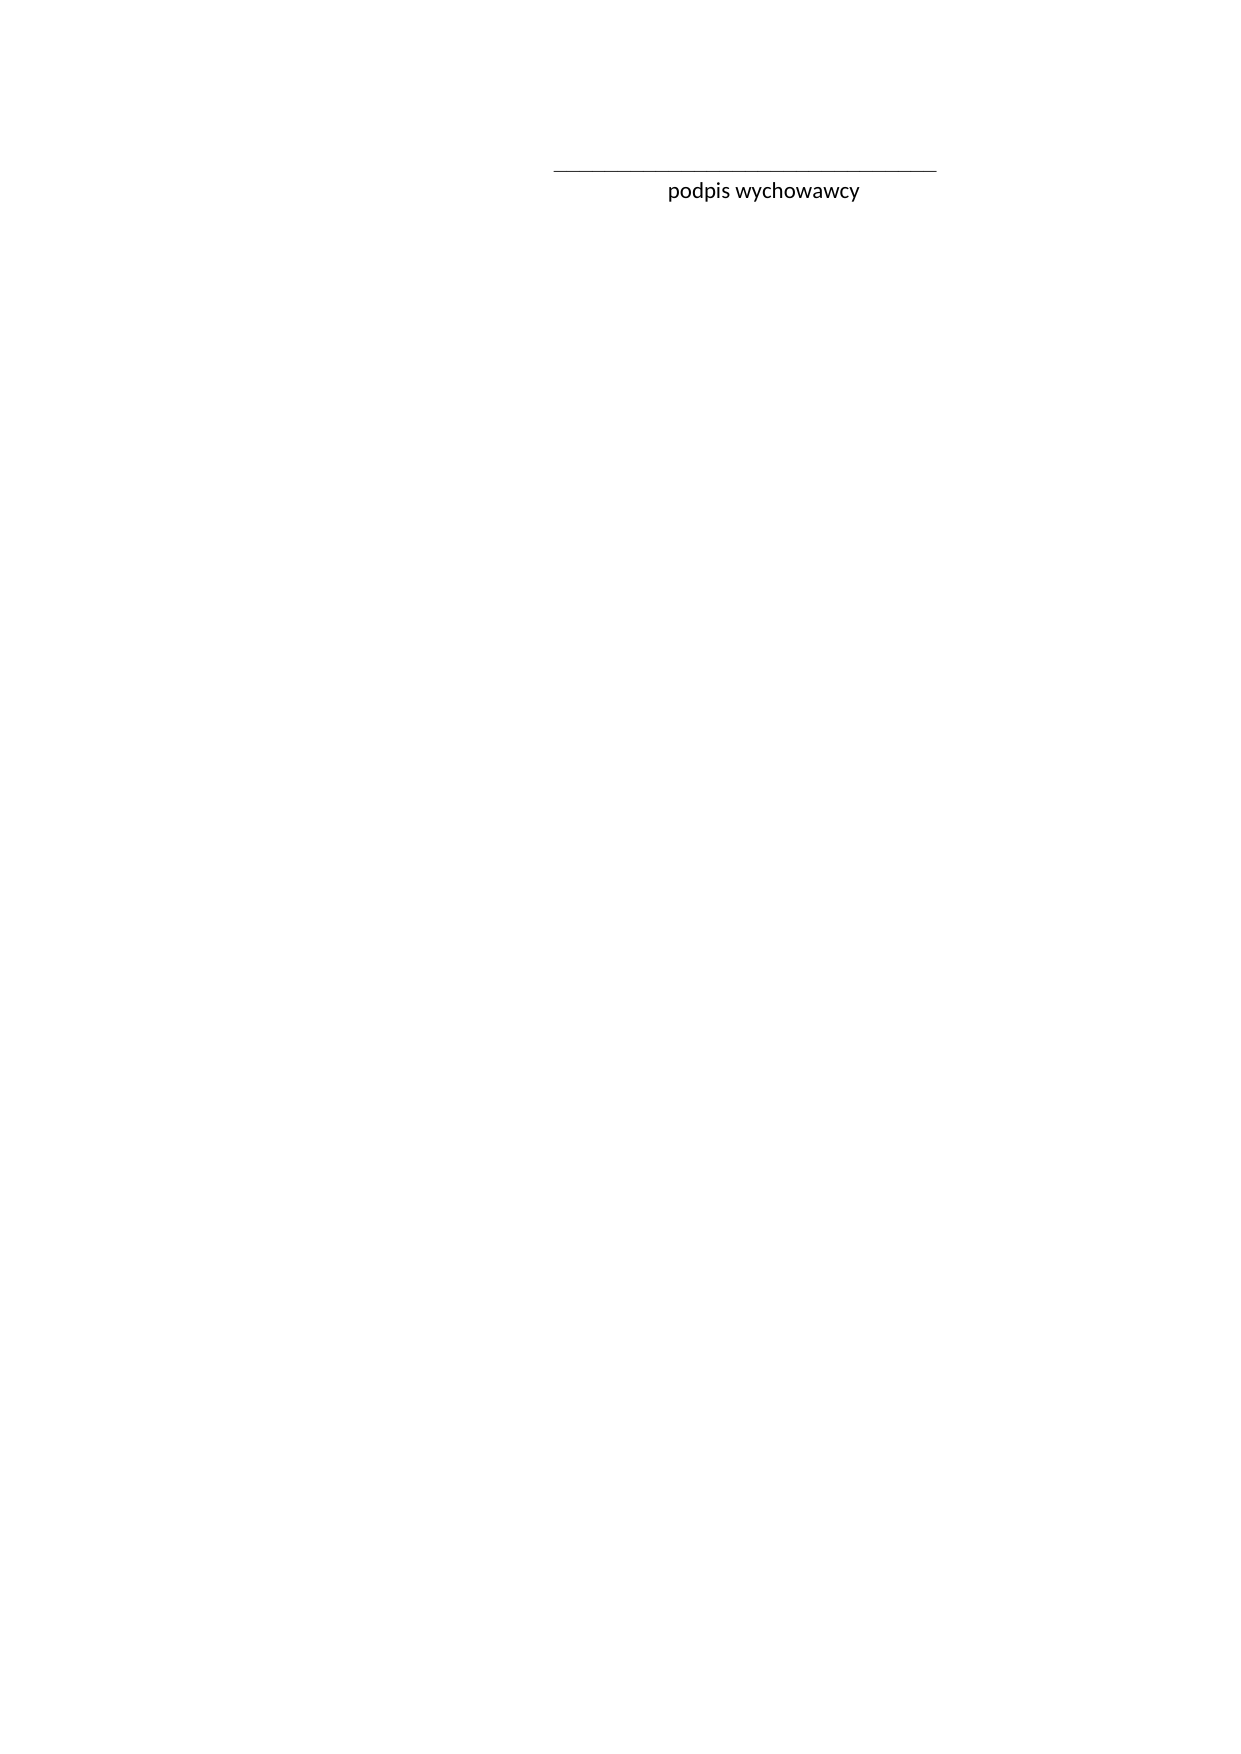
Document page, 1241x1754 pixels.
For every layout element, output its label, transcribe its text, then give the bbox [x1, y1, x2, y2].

text ______________________________ podpis wychowawcy [148, 148, 1093, 204]
